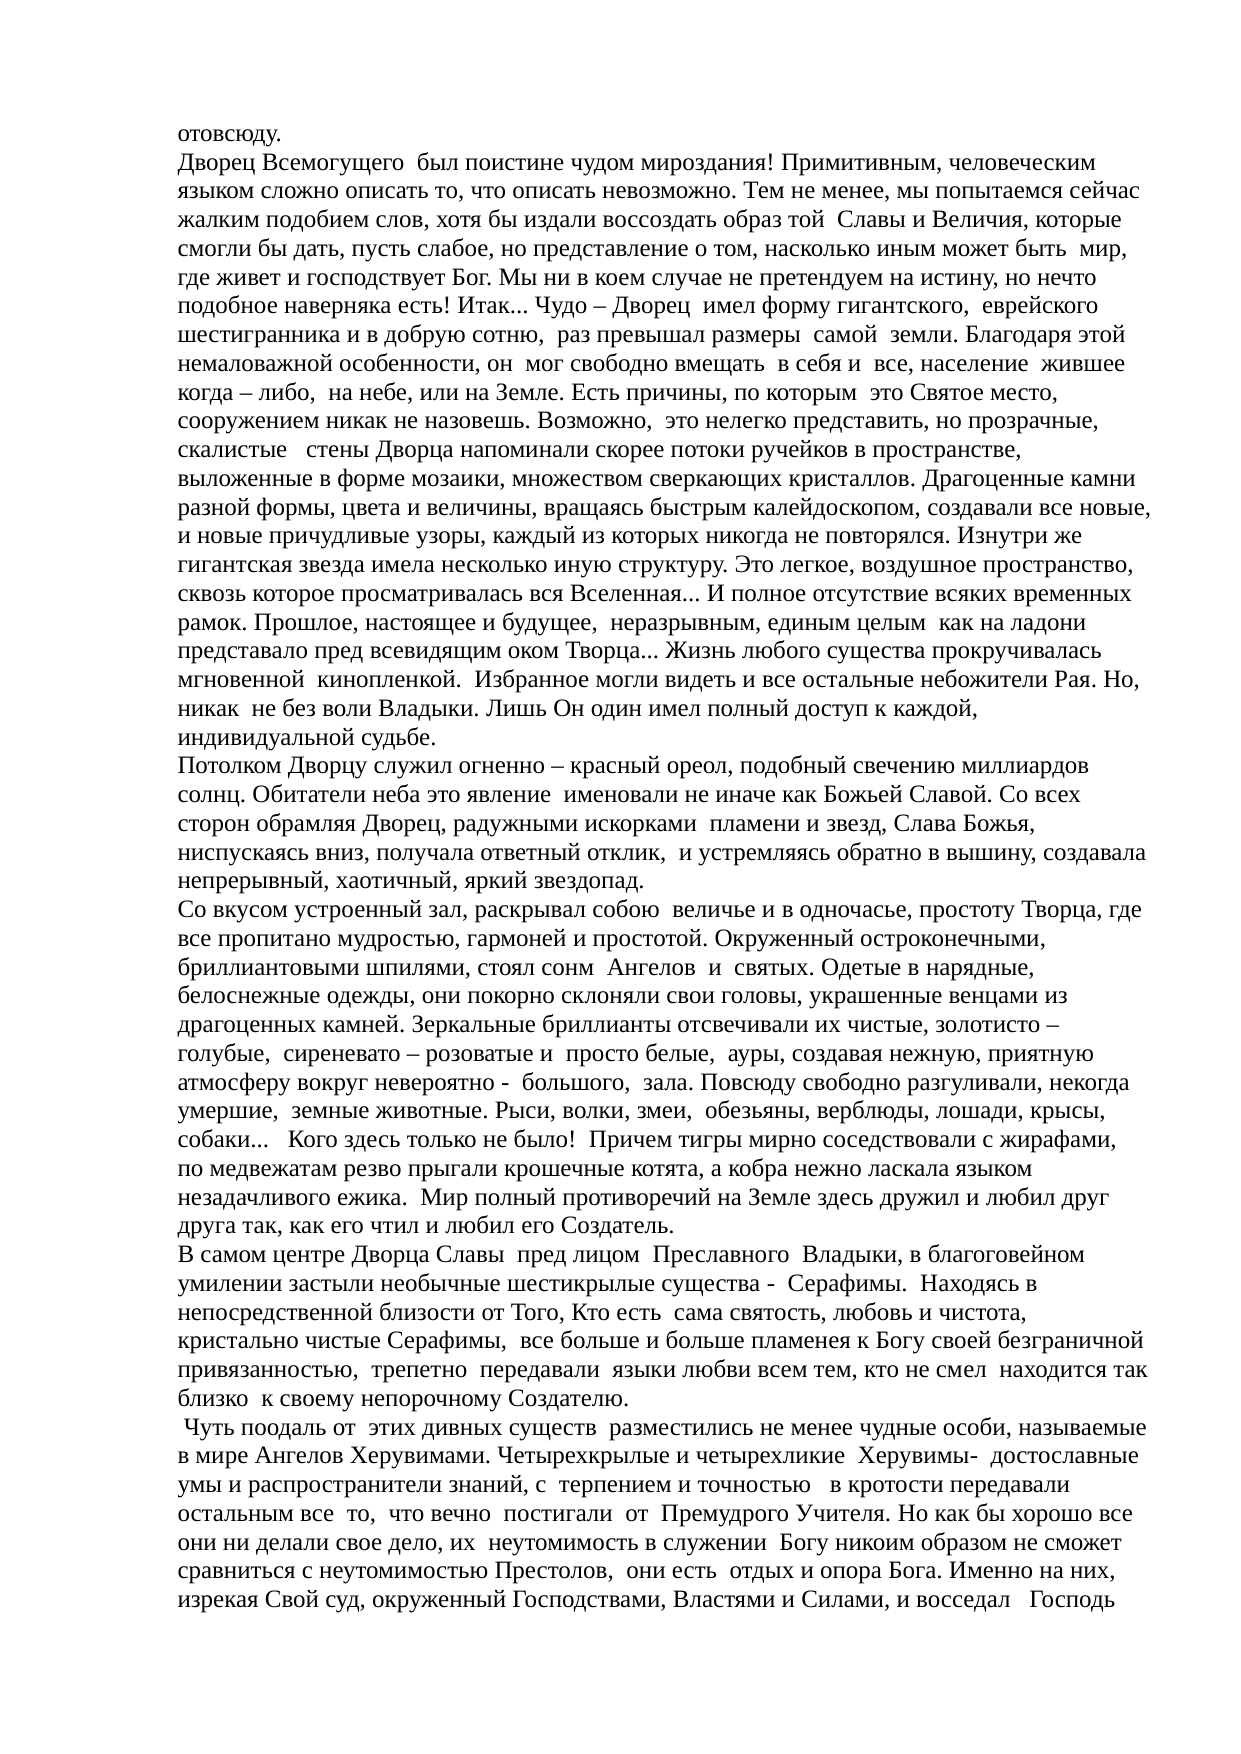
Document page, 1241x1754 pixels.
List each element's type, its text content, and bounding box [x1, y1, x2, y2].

text Дворец Всемогущего был поистине чудом мироздания! Примитивным, человеческим языком сложно описать то, что описать невозможно. Тем не менее, мы попытаемся сейчас жалким подобием слов, хотя бы издали воссоздать образ той Славы и Величия, которые смогли бы дать, пусть слабое, но представление о том, насколько иным может быть мир, где живет и господствует Бог. Мы ни в коем случае не претендуем на истину, но нечто подобное наверняка есть! Итак... Чудо – Дворец имел форму гигантского, еврейского шестигранника и в добрую сотню, раз превышал размеры самой земли. Благодаря этой немаловажной особенности, он мог свободно вмещать в себя и все, население жившее когда – либо, на небе, или на Земле. Есть причины, по которым это Святое место, сооружением никак не назовешь. Возможно, это нелегко представить, но прозрачные, скалистые стены Дворца напоминали скорее потоки ручейков в пространстве, выложенные в форме мозаики, множеством сверкающих кристаллов. Драгоценные камни разной формы, цвета и величины, вращаясь быстрым калейдоскопом, создавали все новые, и новые причудливые узоры, каждый из которых никогда не повторялся. Изнутри же гигантская звезда имела несколько иную структуру. Это легкое, воздушное пространство, сквозь которое просматривалась вся Вселенная... И полное отсутствие всяких временных рамок. Прошлое, настоящее и будущее, неразрывным, единым целым как на ладони представало пред всевидящим оком Творца... Жизнь любого существа прокручивалась мгновенной кинопленкой. Избранное могли видеть и все остальные небожители Рая. Но, никак не без воли Владыки. Лишь Он один имел полный доступ к каждой, индивидуальной судьбе. [177, 147, 1152, 751]
text Потолком Дворцу служил огненно – красный ореол, подобный свечению миллиардов солнц. Обитатели неба это явление именовали не иначе как Божьей Славой. Со всех сторон обрамляя Дворец, радужными искорками пламени и звезд, Слава Божья, ниспускаясь вниз, получала ответный отклик, и устремляясь обратно в вышину, создавала непрерывный, хаотичный, яркий звездопад. [177, 751, 1152, 894]
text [177, 118, 1152, 147]
text В самом центре Дворца Славы пред лицом Преславного Владыки, в благоговейном умилении застыли необычные шестикрылые существа - Серафимы. Находясь в непосредственной близости от Того, Кто есть сама святость, любовь и чистота, кристально чистые Серафимы, все больше и больше пламенея к Богу своей безграничной привязанностью, трепетно передавали языки любви всем тем, кто не смел находится так близко к своему непорочному Создателю. [177, 1239, 1152, 1412]
text Со вкусом устроенный зал, раскрывал собою величье и в одночасье, простоту Творца, где все пропитано мудростью, гармоней и простотой. Окруженный остроконечными, бриллиантовыми шпилями, стоял сонм Ангелов и святых. Одетые в нарядные, белоснежные одежды, они покорно склоняли свои головы, украшенные венцами из драгоценных камней. Зеркальные бриллианты отсвечивали их чистые, золотисто – голубые, сиреневато – розоватые и просто белые, ауры, создавая нежную, приятную атмосферу вокруг невероятно - большого, зала. Повсюду свободно разгуливали, некогда умершие, земные животные. Рыси, волки, змеи, обезьяны, верблюды, лошади, крысы, собаки... Кого здесь только не было! Причем тигры мирно соседствовали с жирафами, по медвежатам резво прыгали крошечные котята, а кобра нежно ласкала языком незадачливого ежика. Мир полный противоречий на Земле здесь дружил и любил друг друга так, как его чтил и любил его Создатель. [177, 894, 1152, 1239]
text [177, 1412, 1152, 1613]
